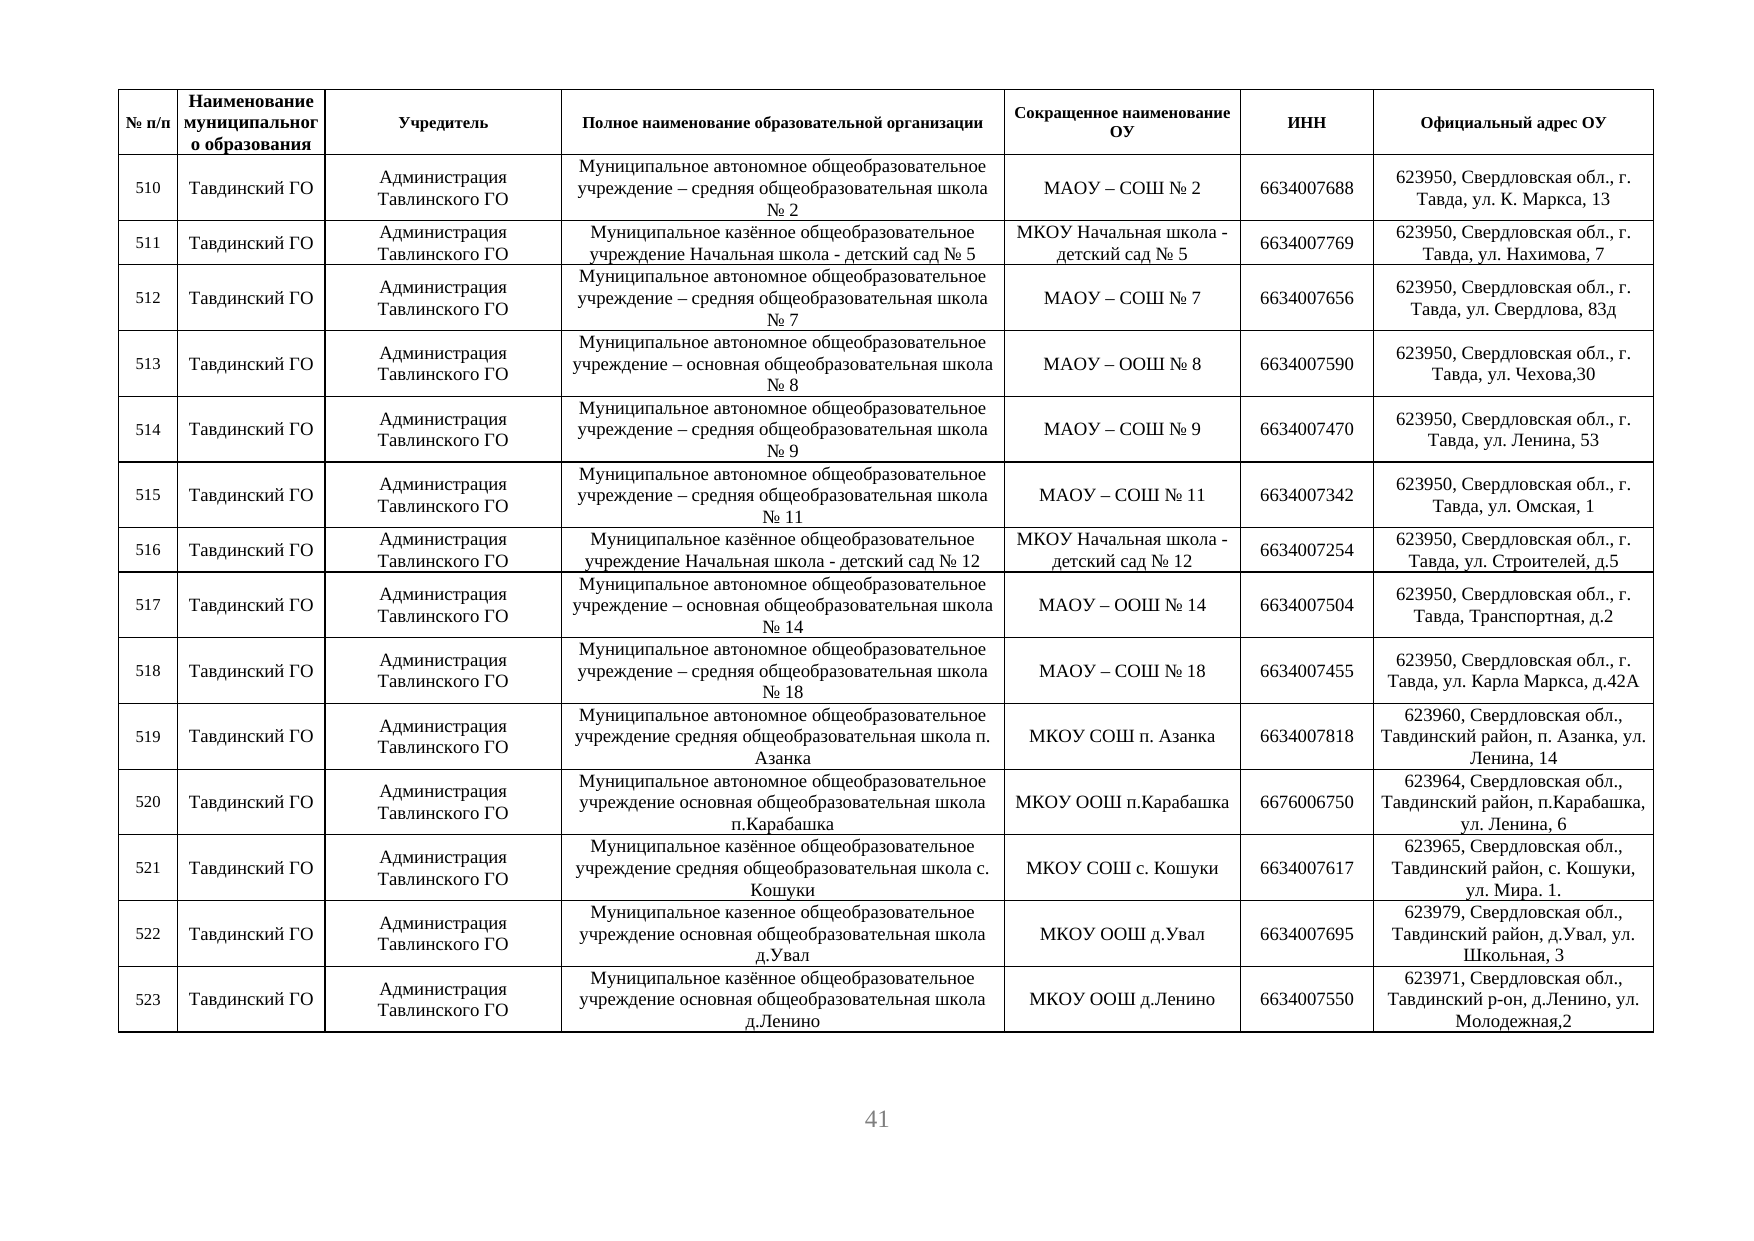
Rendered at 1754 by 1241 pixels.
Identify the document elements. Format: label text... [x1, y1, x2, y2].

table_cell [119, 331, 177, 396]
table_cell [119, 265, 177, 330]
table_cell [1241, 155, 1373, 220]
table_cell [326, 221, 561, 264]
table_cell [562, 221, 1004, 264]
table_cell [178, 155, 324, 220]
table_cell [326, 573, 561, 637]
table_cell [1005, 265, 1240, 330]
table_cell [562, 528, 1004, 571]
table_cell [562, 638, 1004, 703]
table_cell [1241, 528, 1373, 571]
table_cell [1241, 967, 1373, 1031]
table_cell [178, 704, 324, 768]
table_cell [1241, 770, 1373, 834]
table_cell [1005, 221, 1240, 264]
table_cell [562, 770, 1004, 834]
table_header Полное наименование образовательной организации [562, 90, 1004, 154]
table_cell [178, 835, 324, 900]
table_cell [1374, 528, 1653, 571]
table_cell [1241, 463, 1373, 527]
table_header Учредитель [326, 90, 561, 154]
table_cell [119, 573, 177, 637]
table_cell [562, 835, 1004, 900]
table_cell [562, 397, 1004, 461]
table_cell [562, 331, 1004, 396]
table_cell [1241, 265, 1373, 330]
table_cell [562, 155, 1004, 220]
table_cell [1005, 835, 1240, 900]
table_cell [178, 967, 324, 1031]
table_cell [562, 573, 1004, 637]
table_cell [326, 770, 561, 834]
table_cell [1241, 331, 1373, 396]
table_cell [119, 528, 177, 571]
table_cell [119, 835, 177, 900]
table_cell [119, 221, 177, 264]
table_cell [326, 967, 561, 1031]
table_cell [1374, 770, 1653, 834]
table_header Официальный адрес ОУ [1374, 90, 1653, 154]
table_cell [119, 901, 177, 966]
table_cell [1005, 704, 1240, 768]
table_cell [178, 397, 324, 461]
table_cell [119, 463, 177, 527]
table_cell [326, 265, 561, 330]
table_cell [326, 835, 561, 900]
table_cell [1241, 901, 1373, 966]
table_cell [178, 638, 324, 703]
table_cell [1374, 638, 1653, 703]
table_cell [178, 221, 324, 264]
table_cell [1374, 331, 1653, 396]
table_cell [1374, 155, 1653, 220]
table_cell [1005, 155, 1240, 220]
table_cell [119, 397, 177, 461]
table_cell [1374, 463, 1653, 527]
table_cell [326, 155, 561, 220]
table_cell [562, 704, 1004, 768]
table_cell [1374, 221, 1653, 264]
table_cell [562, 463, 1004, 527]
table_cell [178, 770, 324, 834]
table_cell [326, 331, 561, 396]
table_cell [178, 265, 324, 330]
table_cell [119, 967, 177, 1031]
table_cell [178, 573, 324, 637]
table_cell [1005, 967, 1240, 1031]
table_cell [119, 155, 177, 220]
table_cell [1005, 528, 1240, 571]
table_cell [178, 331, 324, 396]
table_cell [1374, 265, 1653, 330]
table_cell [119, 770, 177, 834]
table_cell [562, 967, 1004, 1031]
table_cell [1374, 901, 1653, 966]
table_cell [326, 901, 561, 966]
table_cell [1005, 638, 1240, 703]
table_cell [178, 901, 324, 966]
table_header Сокращенное наименование ОУ [1005, 90, 1240, 154]
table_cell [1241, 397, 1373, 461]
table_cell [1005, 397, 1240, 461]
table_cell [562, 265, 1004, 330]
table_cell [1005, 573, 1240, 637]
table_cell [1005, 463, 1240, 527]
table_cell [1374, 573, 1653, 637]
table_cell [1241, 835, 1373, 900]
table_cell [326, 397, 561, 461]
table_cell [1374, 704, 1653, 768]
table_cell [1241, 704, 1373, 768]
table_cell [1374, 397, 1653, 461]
table_header № п/п [119, 90, 177, 154]
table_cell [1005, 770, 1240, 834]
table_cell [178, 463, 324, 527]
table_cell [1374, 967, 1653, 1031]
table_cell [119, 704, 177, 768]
table_header ИНН [1241, 90, 1373, 154]
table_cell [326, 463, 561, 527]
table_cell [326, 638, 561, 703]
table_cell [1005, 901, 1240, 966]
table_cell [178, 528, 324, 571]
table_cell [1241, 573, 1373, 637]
table_header Наименование муниципального образования [178, 90, 324, 154]
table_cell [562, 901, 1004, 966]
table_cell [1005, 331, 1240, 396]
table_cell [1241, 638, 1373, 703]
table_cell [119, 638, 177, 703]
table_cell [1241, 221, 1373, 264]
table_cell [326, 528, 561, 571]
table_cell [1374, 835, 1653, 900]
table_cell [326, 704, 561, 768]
